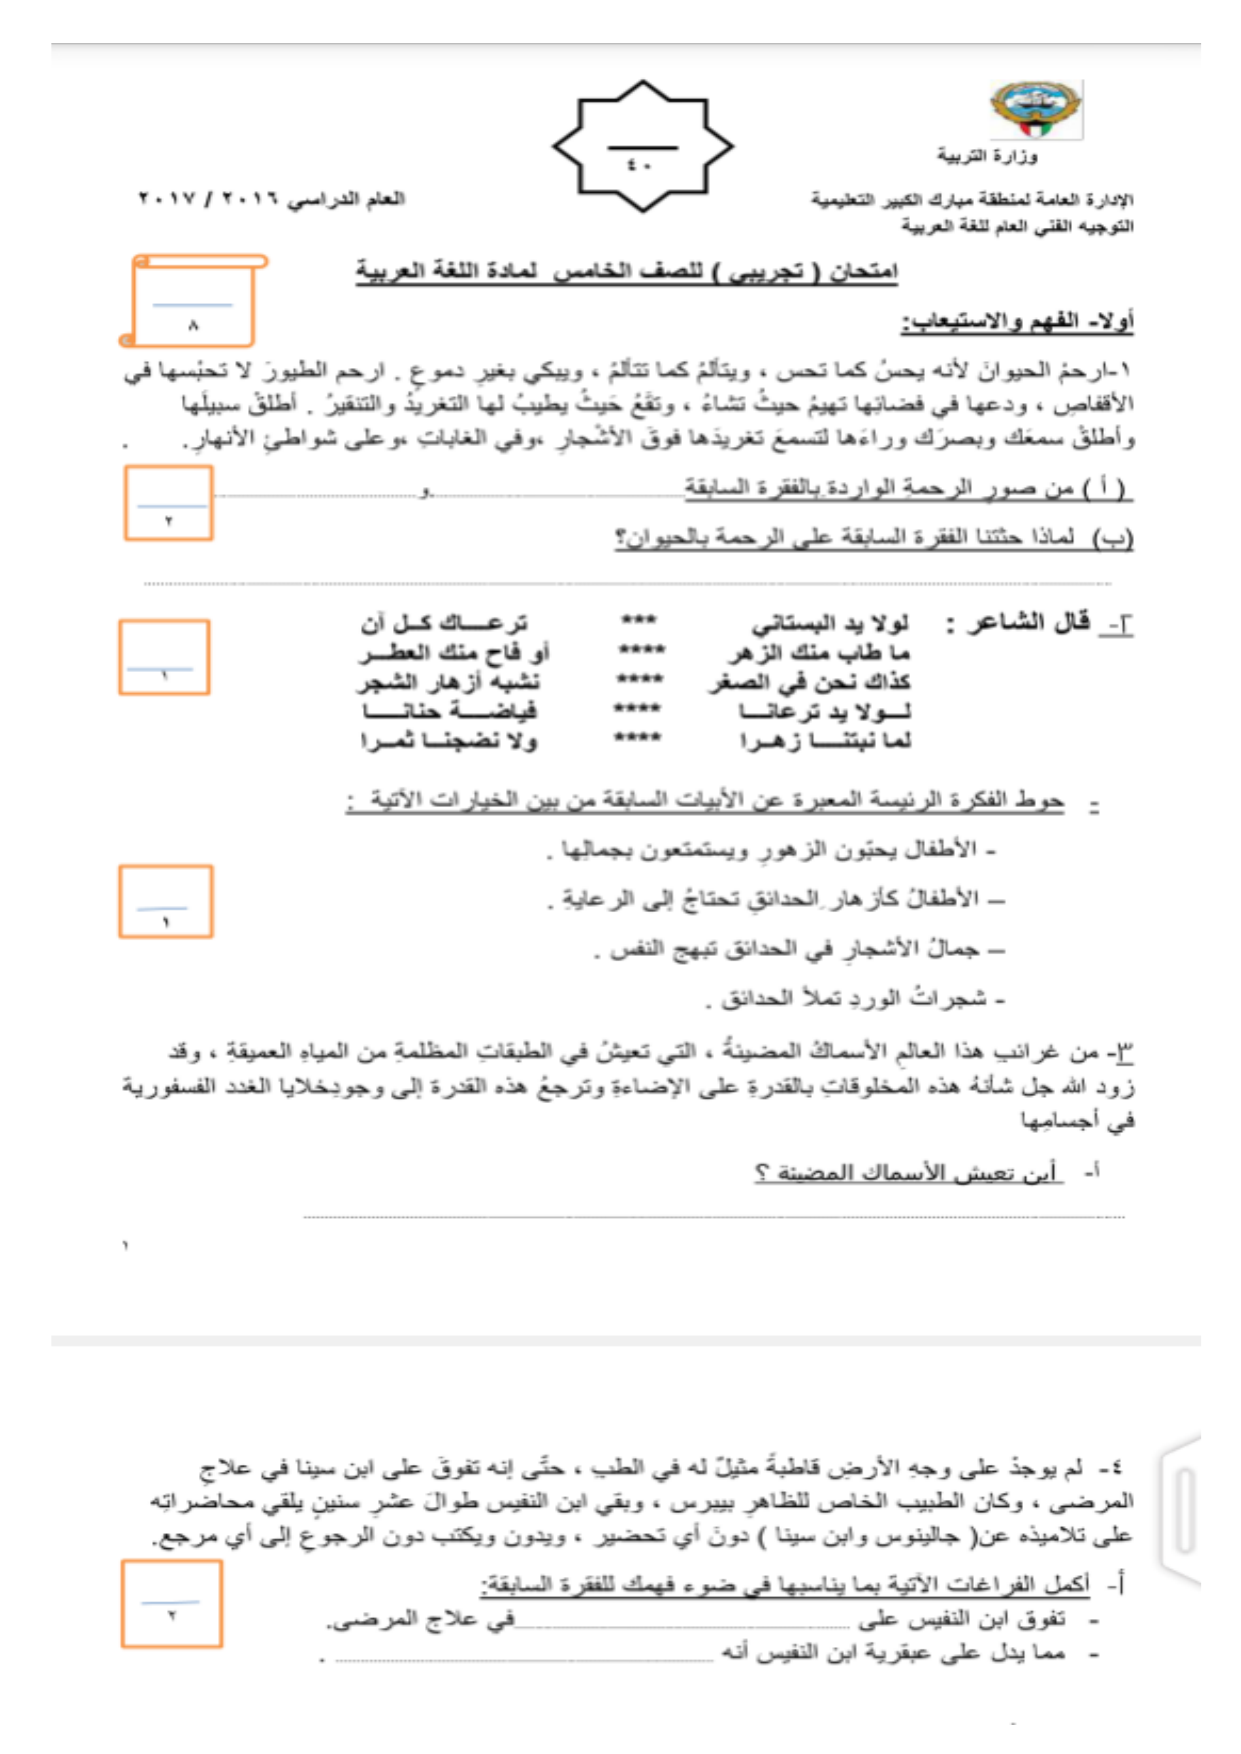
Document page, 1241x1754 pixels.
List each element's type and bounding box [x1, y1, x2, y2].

picture [51, 43, 1202, 1725]
